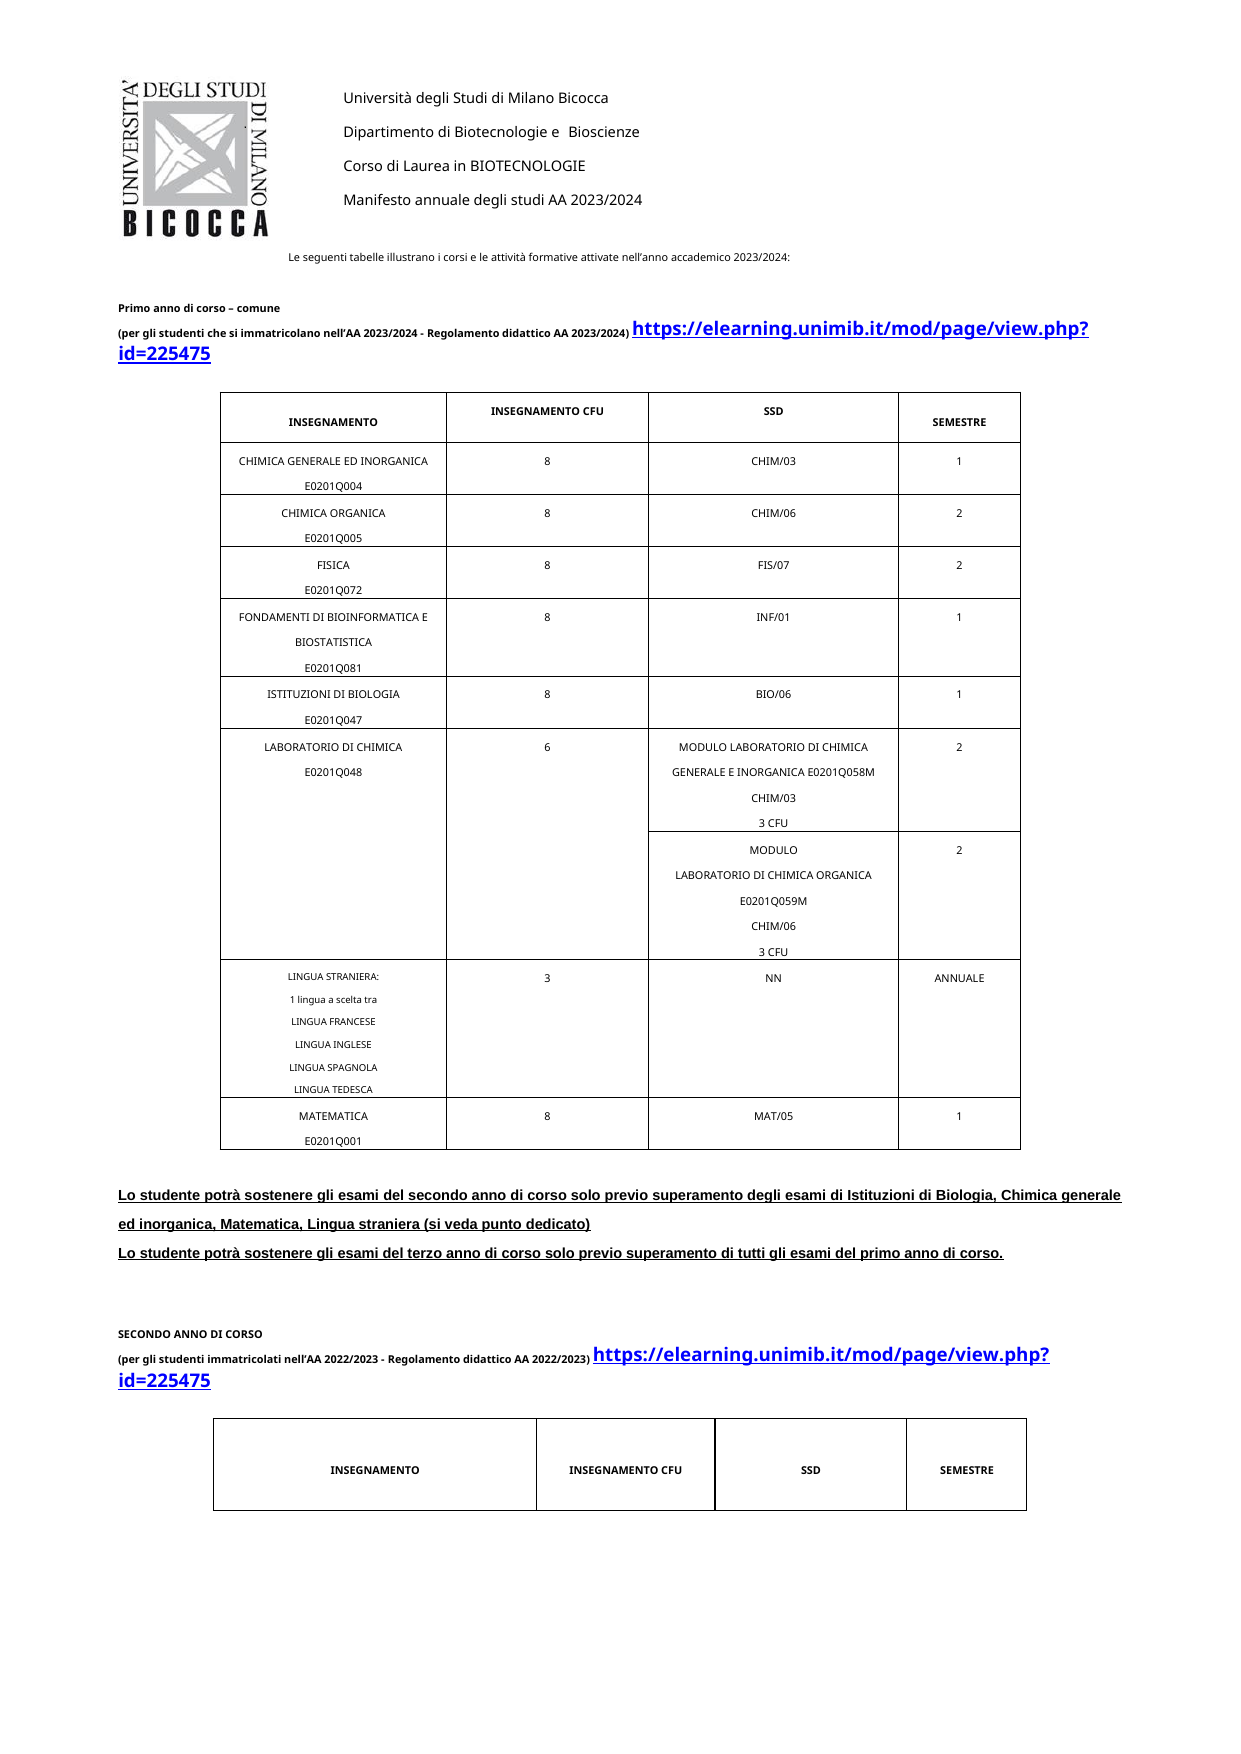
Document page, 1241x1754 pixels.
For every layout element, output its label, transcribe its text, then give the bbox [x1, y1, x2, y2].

table_cell CHIMICA ORGANICA E0201Q005 [221, 495, 446, 546]
table_cell 2 [899, 547, 1020, 598]
text Le seguenti tabelle illustrano i corsi e le attività formative attivate nell’anno accademico 2023/2024: [118, 238, 1122, 264]
picture [118, 76, 270, 238]
table_cell 3 [447, 960, 648, 1097]
table_cell 2 [899, 495, 1020, 546]
text (per gli studenti immatricolati nell’AA 2022/2023 - Regolamento didattico AA 2022/2023) https://elearning.unimib.it/mod/page/view.php?id=225475 [118, 1341, 1122, 1392]
table_cell 1 [899, 599, 1020, 676]
table_header INSEGNAMENTO CFU [537, 1419, 714, 1510]
table_header INSEGNAMENTO CFU [447, 393, 648, 442]
table_cell 8 [447, 1098, 648, 1149]
table_cell CHIM/06 [649, 495, 898, 546]
table_cell INF/01 [649, 599, 898, 676]
table_cell CHIM/03 [649, 443, 898, 494]
table_cell 1 [899, 1098, 1020, 1149]
table_cell LINGUA STRANIERA: 1 lingua a scelta tra LINGUA FRANCESE LINGUA INGLESE LINGUA SPAGNOLA LINGUA TEDESCA [221, 960, 446, 1097]
text Lo studente potrà sostenere gli esami del secondo anno di corso solo previo superamento degli esami di Istituzioni di Biologia, Chimica generale ed inorganica, Matematica, Lingua straniera (si veda punto dedicato) [118, 1175, 1122, 1202]
table_cell ANNUALE [899, 960, 1020, 1097]
table_cell NN [649, 960, 898, 1097]
table_cell 8 [447, 677, 648, 728]
text (per gli studenti che si immatricolano nell’AA 2023/2024 - Regolamento didattico AA 2023/2024) https://elearning.unimib.it/mod/page/view.php?id=225475 [118, 315, 1122, 366]
table_cell 1 [899, 677, 1020, 728]
table_header SSD [716, 1419, 906, 1510]
table_cell FISICA E0201Q072 [221, 547, 446, 598]
table_header SEMESTRE [899, 393, 1020, 442]
table_cell MATEMATICA E0201Q001 [221, 1098, 446, 1149]
table_cell MAT/05 [649, 1098, 898, 1149]
text SECONDO ANNO DI CORSO [118, 1316, 1122, 1341]
text Lo studente potrà sostenere gli esami del terzo anno di corso solo previo superamento di tutti gli esami del primo anno di corso. [118, 1233, 1122, 1262]
table_header SSD [649, 393, 898, 442]
table_cell LABORATORIO DI CHIMICA E0201Q048 [221, 729, 446, 959]
table_header INSEGNAMENTO [214, 1419, 536, 1510]
table_cell 1 [899, 443, 1020, 494]
table_cell 2 [899, 832, 1020, 959]
table_cell ISTITUZIONI DI BIOLOGIA E0201Q047 [221, 677, 446, 728]
table_cell 6 [447, 729, 648, 959]
table_cell FONDAMENTI DI BIOINFORMATICA E BIOSTATISTICA E0201Q081 [221, 599, 446, 676]
table_cell 8 [447, 443, 648, 494]
table_cell 8 [447, 547, 648, 598]
table_cell 8 [447, 599, 648, 676]
table_header SEMESTRE [907, 1419, 1026, 1510]
table_cell CHIMICA GENERALE ED INORGANICA E0201Q004 [221, 443, 446, 494]
table_cell MODULO LABORATORIO DI CHIMICA GENERALE E INORGANICA E0201Q058M CHIM/03 3 CFU [649, 729, 898, 831]
text Primo anno di corso – comune [118, 289, 1122, 315]
table_cell FIS/07 [649, 547, 898, 598]
text Lo studente potrà sostenere gli esami del secondo anno di corso solo previo superamento degli esami di Istituzioni di Biologia, Chimica generale ed inorganica, Matematica, Lingua straniera (si veda punto dedicato) [118, 1203, 1122, 1233]
table_header INSEGNAMENTO [221, 393, 446, 442]
table_cell MODULO LABORATORIO DI CHIMICA ORGANICA E0201Q059M CHIM/06 3 CFU [649, 832, 898, 959]
table_cell 2 [899, 729, 1020, 831]
table_cell 8 [447, 495, 648, 546]
table_cell BIO/06 [649, 677, 898, 728]
